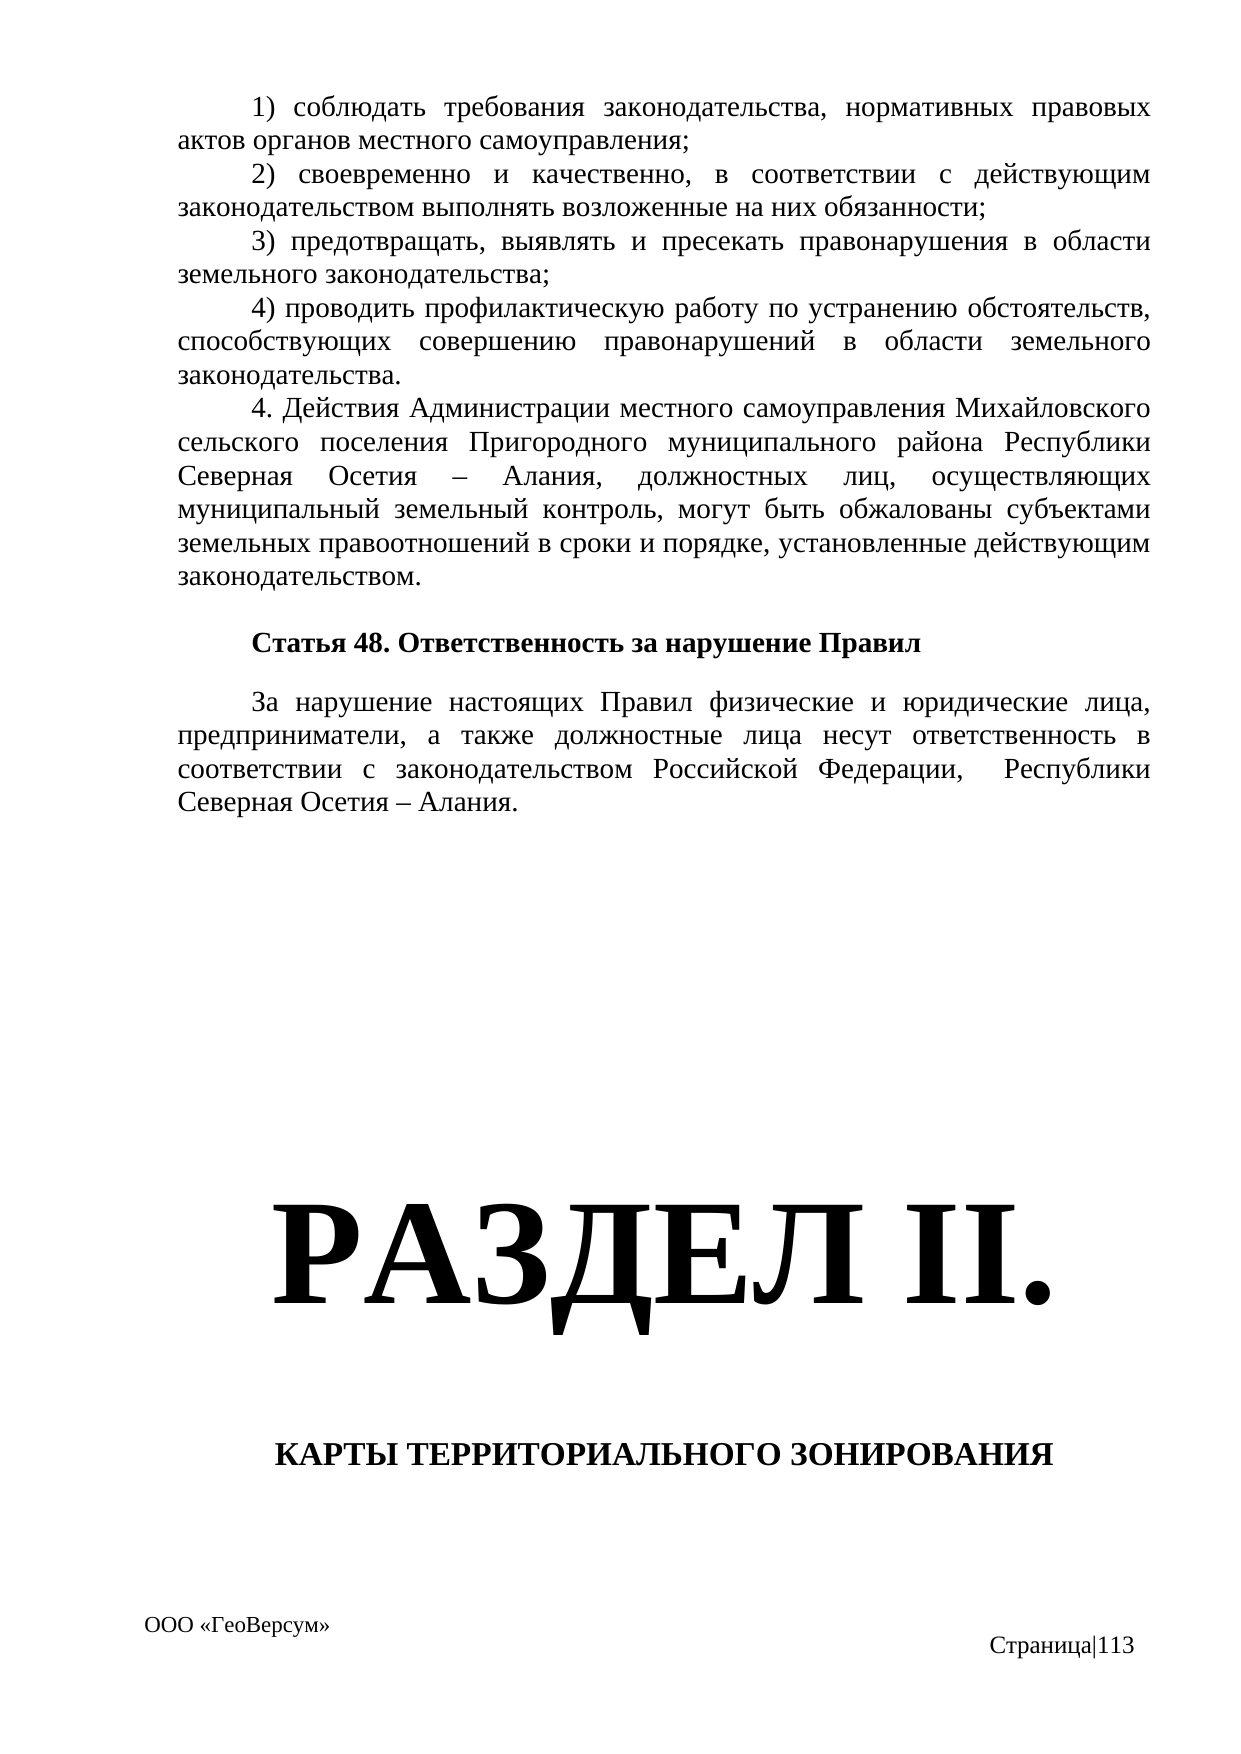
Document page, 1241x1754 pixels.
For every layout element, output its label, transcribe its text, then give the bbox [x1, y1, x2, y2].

text 2) своевременно и качественно, в соответствии с действующим законодательством выполнять возложенные на них обязанности; [177, 156, 1152, 223]
text Статья 48. Ответственность за нарушение Правил [177, 625, 1152, 659]
text 3) предотвращать, выявлять и пресекать правонарушения в области земельного законодательства; [177, 223, 1152, 290]
text 4. Действия Администрации местного самоуправления Михайловского сельского поселения Пригородного муниципального района Республики Северная Осетия – Алания, должностных лиц, осуществляющих муниципальный земельный контроль, могут быть обжалованы субъектами земельных правоотношений в сроки и порядке, установленные действующим законодательством. [177, 391, 1152, 592]
text За нарушение настоящих Правил физические и юридические лица, предприниматели, а также должностные лица несут ответственность в соответствии с законодательством Российской Федерации, Республики Северная Осетия – Алания. [177, 684, 1152, 818]
text РАЗДЕЛ II. [177, 1163, 1152, 1336]
text КАРТЫ ТЕРРИТОРИАЛЬНОГО ЗОНИРОВАНИЯ [177, 1434, 1152, 1473]
text 4) проводить профилактическую работу по устранению обстоятельств, способствующих совершению правонарушений в области земельного законодательства. [177, 290, 1152, 391]
text 1) соблюдать требования законодательства, нормативных правовых актов органов местного самоуправления; [177, 89, 1152, 156]
